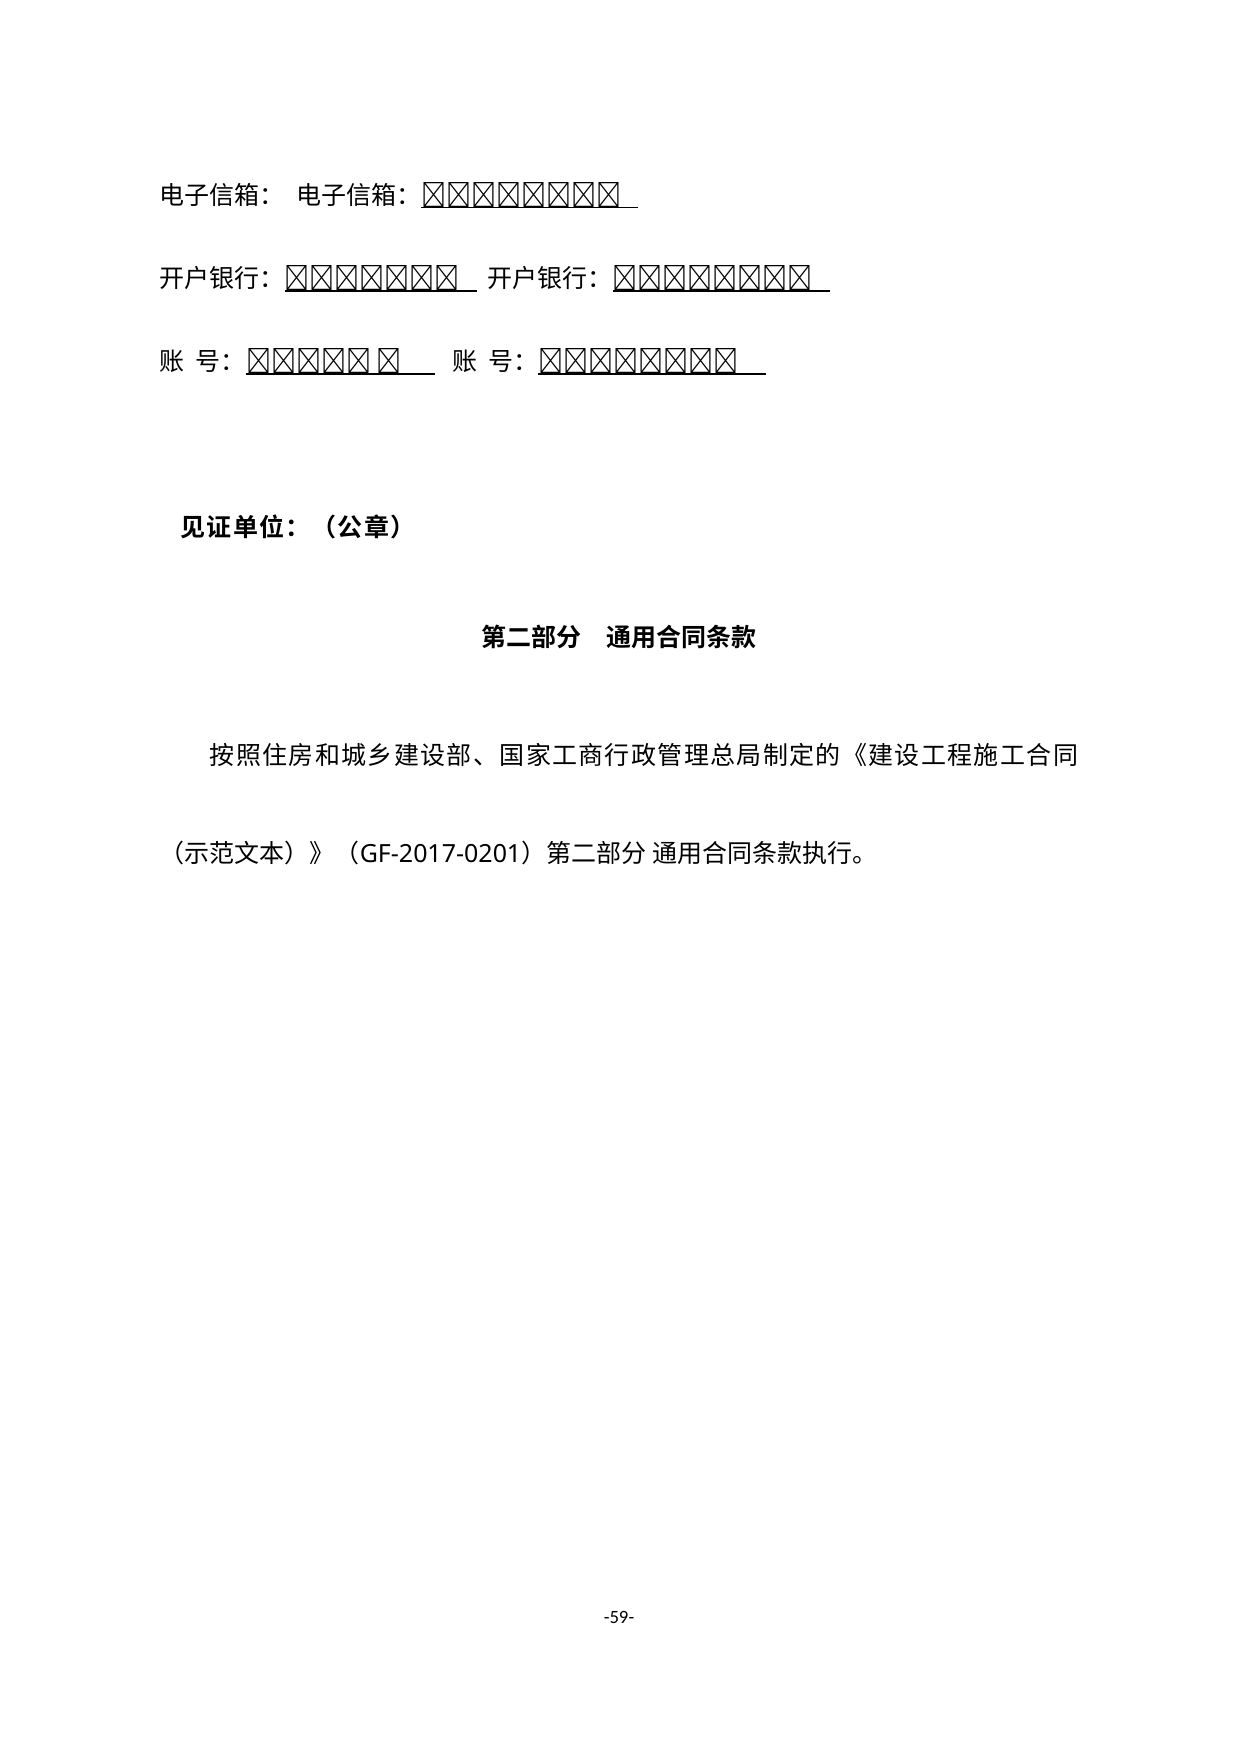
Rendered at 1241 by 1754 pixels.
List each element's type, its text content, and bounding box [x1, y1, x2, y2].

text 见证单位：（公章） [159, 493, 1078, 558]
text 账 号：  账 号： [159, 327, 1078, 392]
text 开户银行： 开户银行： [159, 244, 1078, 309]
subtitle 第二部分 通用合同条款 [159, 603, 1078, 668]
text 电子信箱： 电子信箱： [159, 161, 1078, 226]
text 按照住房和城乡建设部、国家工商行政管理总局制定的《建设工程施工合同（示范文本）》（GF-2017-0201）第二部分 通用合同条款执行。 [159, 721, 1078, 884]
